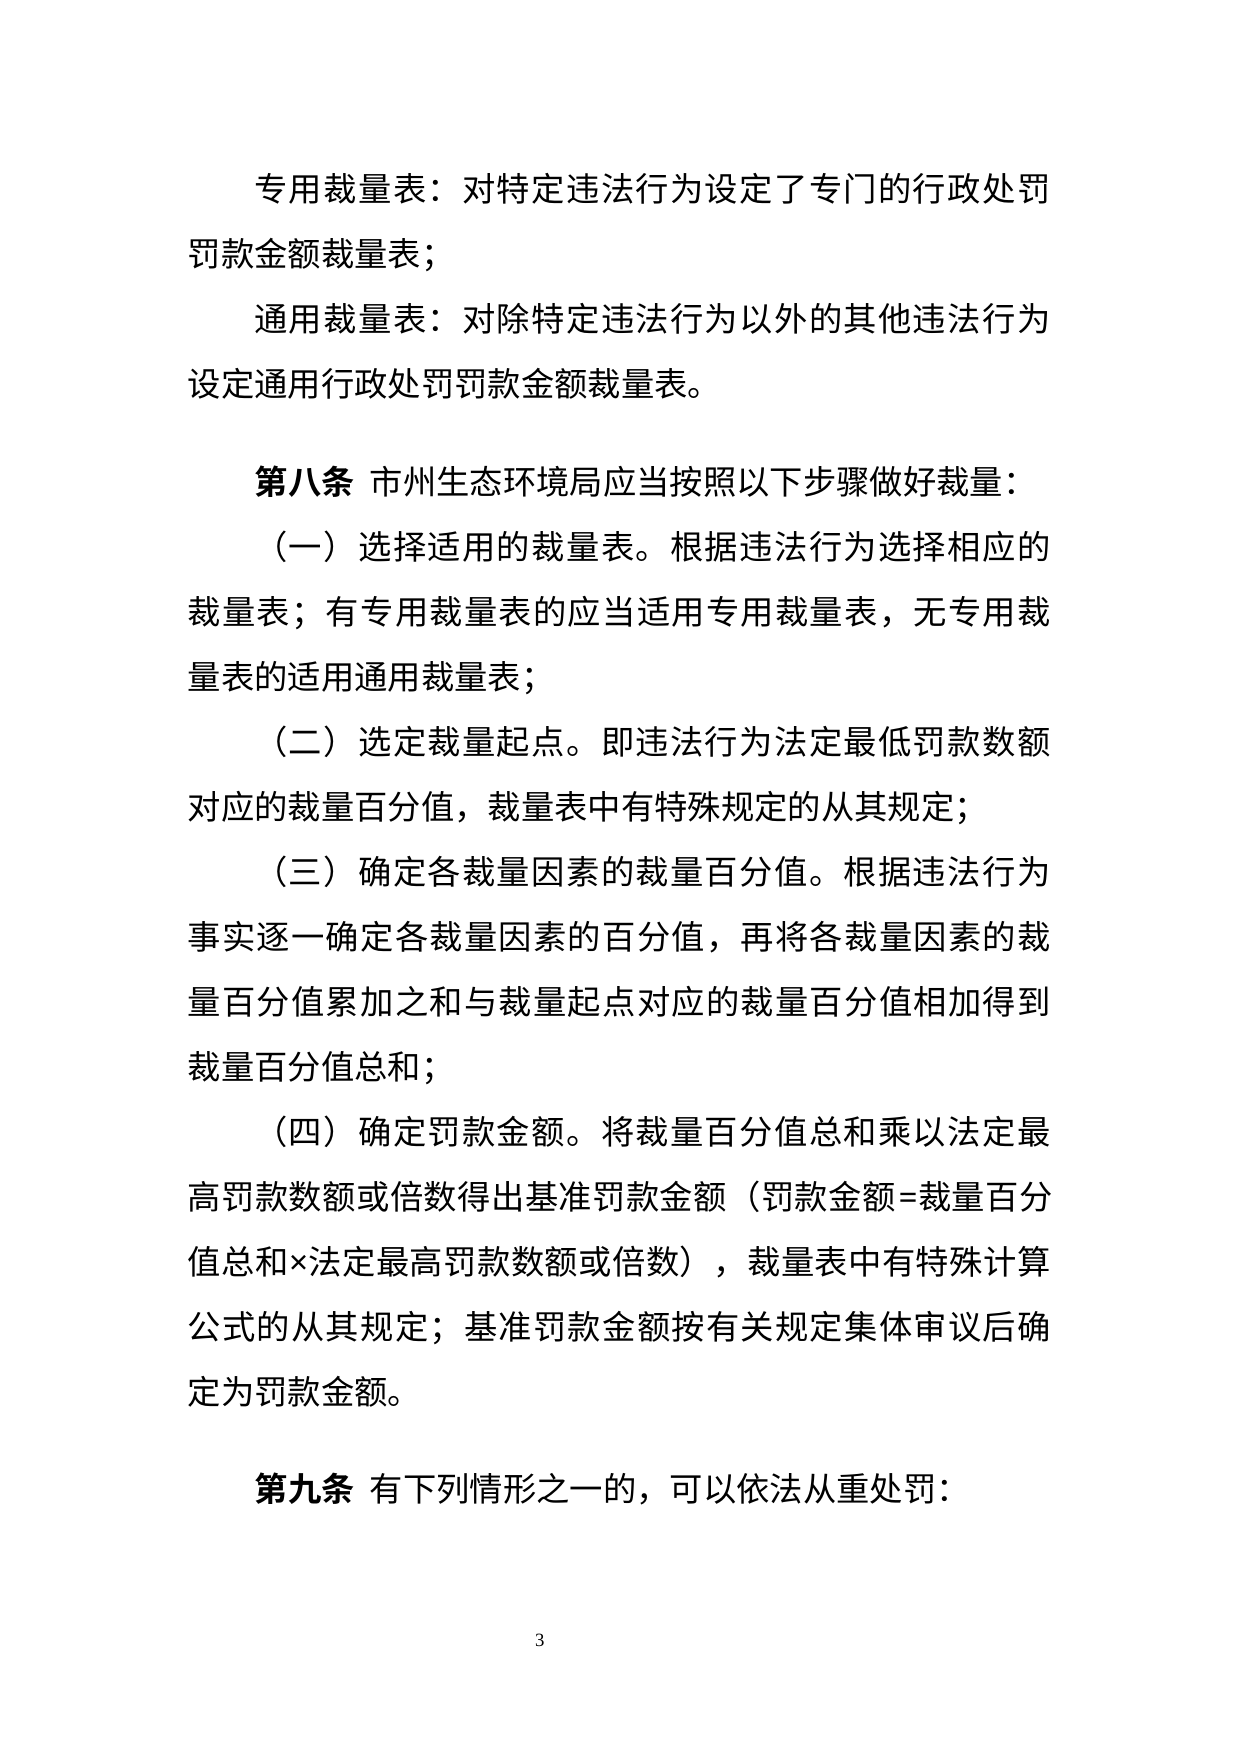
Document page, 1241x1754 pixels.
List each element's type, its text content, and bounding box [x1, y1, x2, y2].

text 第八条 市州生态环境局应当按照以下步骤做好裁量： [187, 447, 1053, 512]
text （一）选择适用的裁量表。根据违法行为选择相应的裁量表；有专用裁量表的应当适用专用裁量表，无专用裁量表的适用通用裁量表； [187, 512, 1053, 707]
text （四）确定罚款金额。将裁量百分值总和乘以法定最高罚款数额或倍数得出基准罚款金额（罚款金额=裁量百分值总和×法定最高罚款数额或倍数），裁量表中有特殊计算公式的从其规定；基准罚款金额按有关规定集体审议后确定为罚款金额。 [187, 1097, 1053, 1422]
text 第九条 有下列情形之一的，可以依法从重处罚： [187, 1455, 1053, 1520]
text （三）确定各裁量因素的裁量百分值。根据违法行为事实逐一确定各裁量因素的百分值，再将各裁量因素的裁量百分值累加之和与裁量起点对应的裁量百分值相加得到裁量百分值总和； [187, 837, 1053, 1097]
text （二）选定裁量起点。即违法行为法定最低罚款数额对应的裁量百分值，裁量表中有特殊规定的从其规定； [187, 707, 1053, 837]
text 专用裁量表：对特定违法行为设定了专门的行政处罚罚款金额裁量表； [187, 154, 1053, 284]
text 通用裁量表：对除特定违法行为以外的其他违法行为设定通用行政处罚罚款金额裁量表。 [187, 284, 1053, 414]
